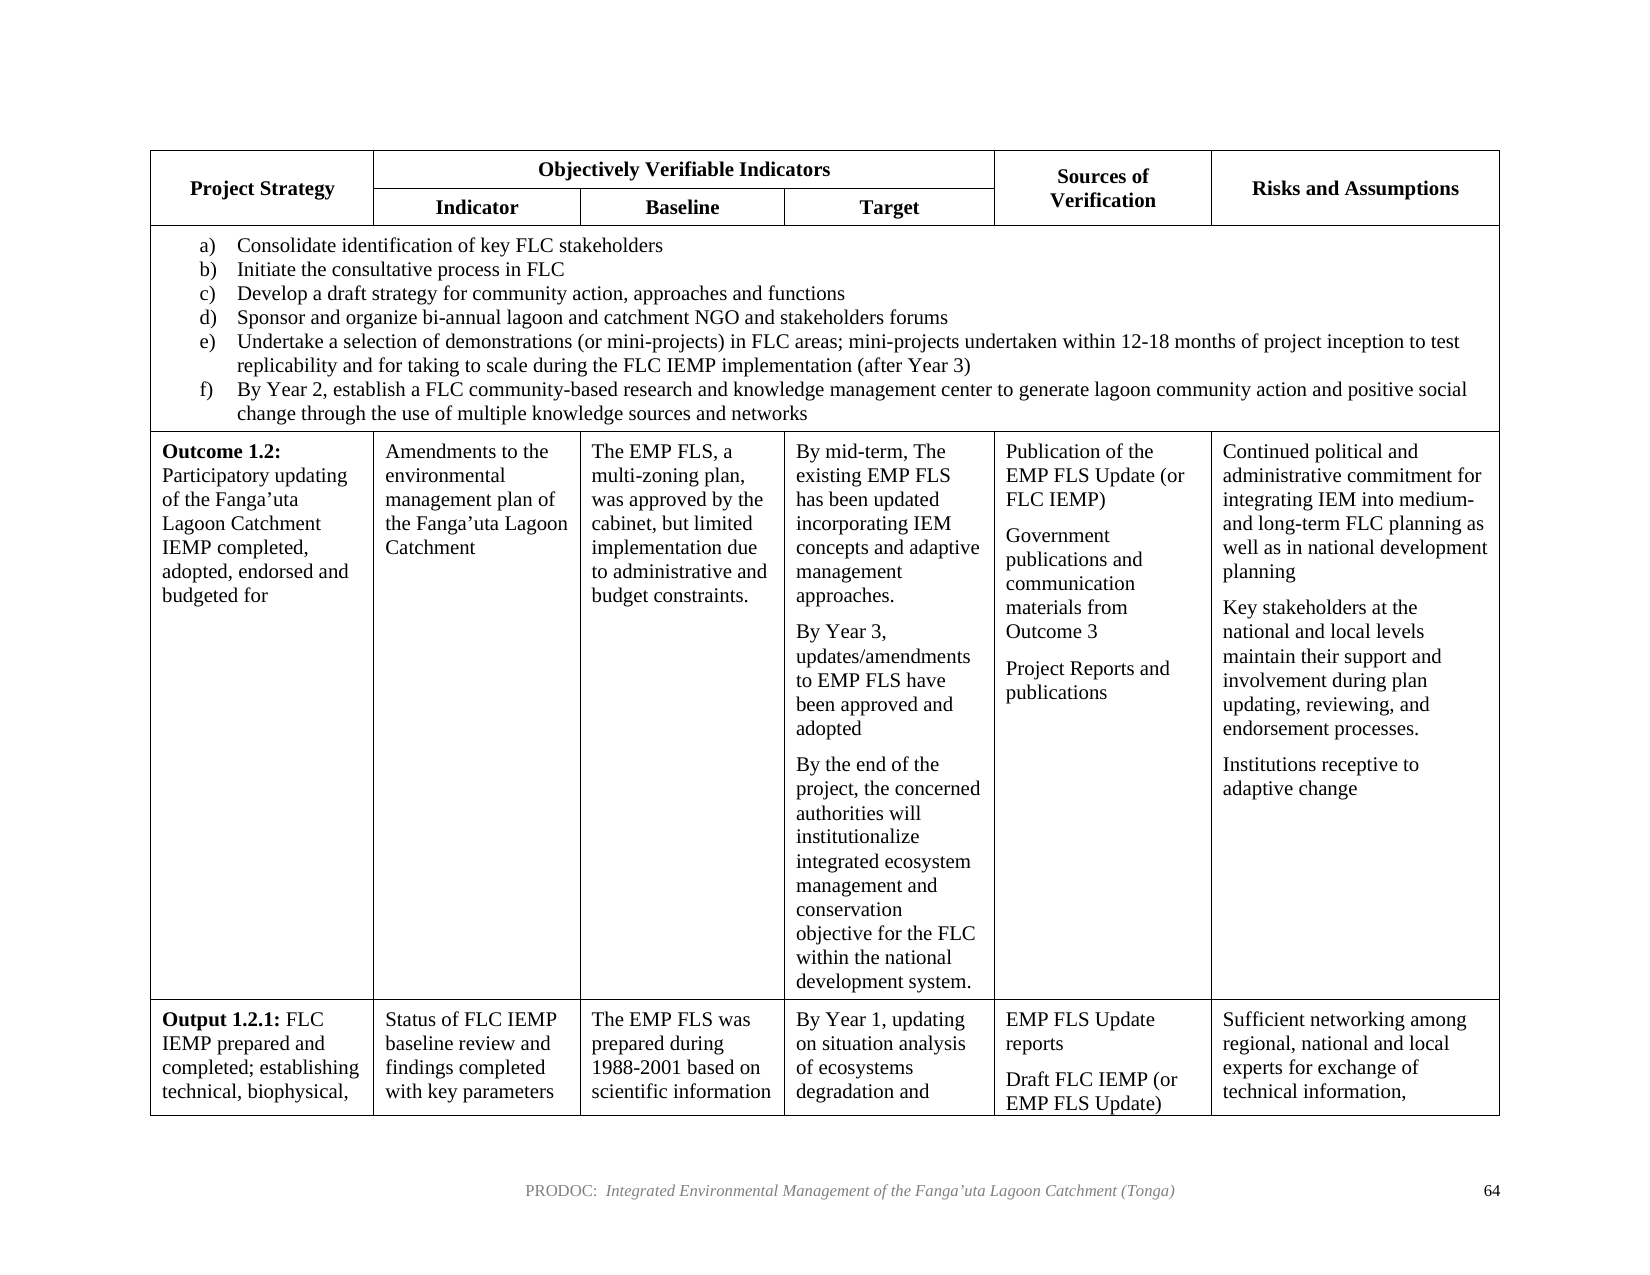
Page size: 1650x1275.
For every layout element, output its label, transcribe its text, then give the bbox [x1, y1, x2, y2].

table_cell Outcome 1.2: Participatory updating of the Fanga’uta Lagoon Catchment IEMP completed, adopted, endorsed and budgeted for [151, 432, 373, 999]
table_header Risks and Assumptions [1212, 151, 1499, 225]
table_cell By mid-term, The existing EMP FLS has been updated incorporating IEM concepts and adaptive management approaches. By Year 3, updates/amendments to EMP FLS have been approved and adopted By the end of the project, the concerned authorities will institutionalize integrated ecosystem management and conservation objective for the FLC within the national development system. [785, 432, 994, 999]
table_header Sources of Verification [995, 151, 1211, 225]
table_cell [1212, 1000, 1499, 1115]
table_cell Continued political and administrative commitment for integrating IEM into medium- and long-term FLC planning as well as in national development planning Key stakeholders at the national and local levels maintain their support and involvement during plan updating, reviewing, and endorsement processes. Institutions receptive to adaptive change [1212, 432, 1499, 999]
table_cell The EMP FLS, a multi-zoning plan, was approved by the cabinet, but limited implementation due to administrative and budget constraints. [581, 432, 784, 999]
table_cell Amendments to the environmental management plan of the Fanga’uta Lagoon Catchment [374, 432, 580, 999]
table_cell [785, 1000, 994, 1115]
table_cell Indicator [374, 189, 580, 225]
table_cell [151, 226, 1499, 431]
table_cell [581, 1000, 784, 1115]
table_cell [151, 1000, 373, 1115]
table_cell Target [785, 189, 994, 225]
table_header Objectively Verifiable Indicators [374, 151, 994, 188]
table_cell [374, 1000, 580, 1115]
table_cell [995, 1000, 1211, 1115]
table_cell Baseline [581, 189, 784, 225]
table_header Project Strategy [151, 151, 373, 225]
table_cell Publication of the EMP FLS Update (or FLC IEMP) Government publications and communication materials from Outcome 3 Project Reports and publications [995, 432, 1211, 999]
